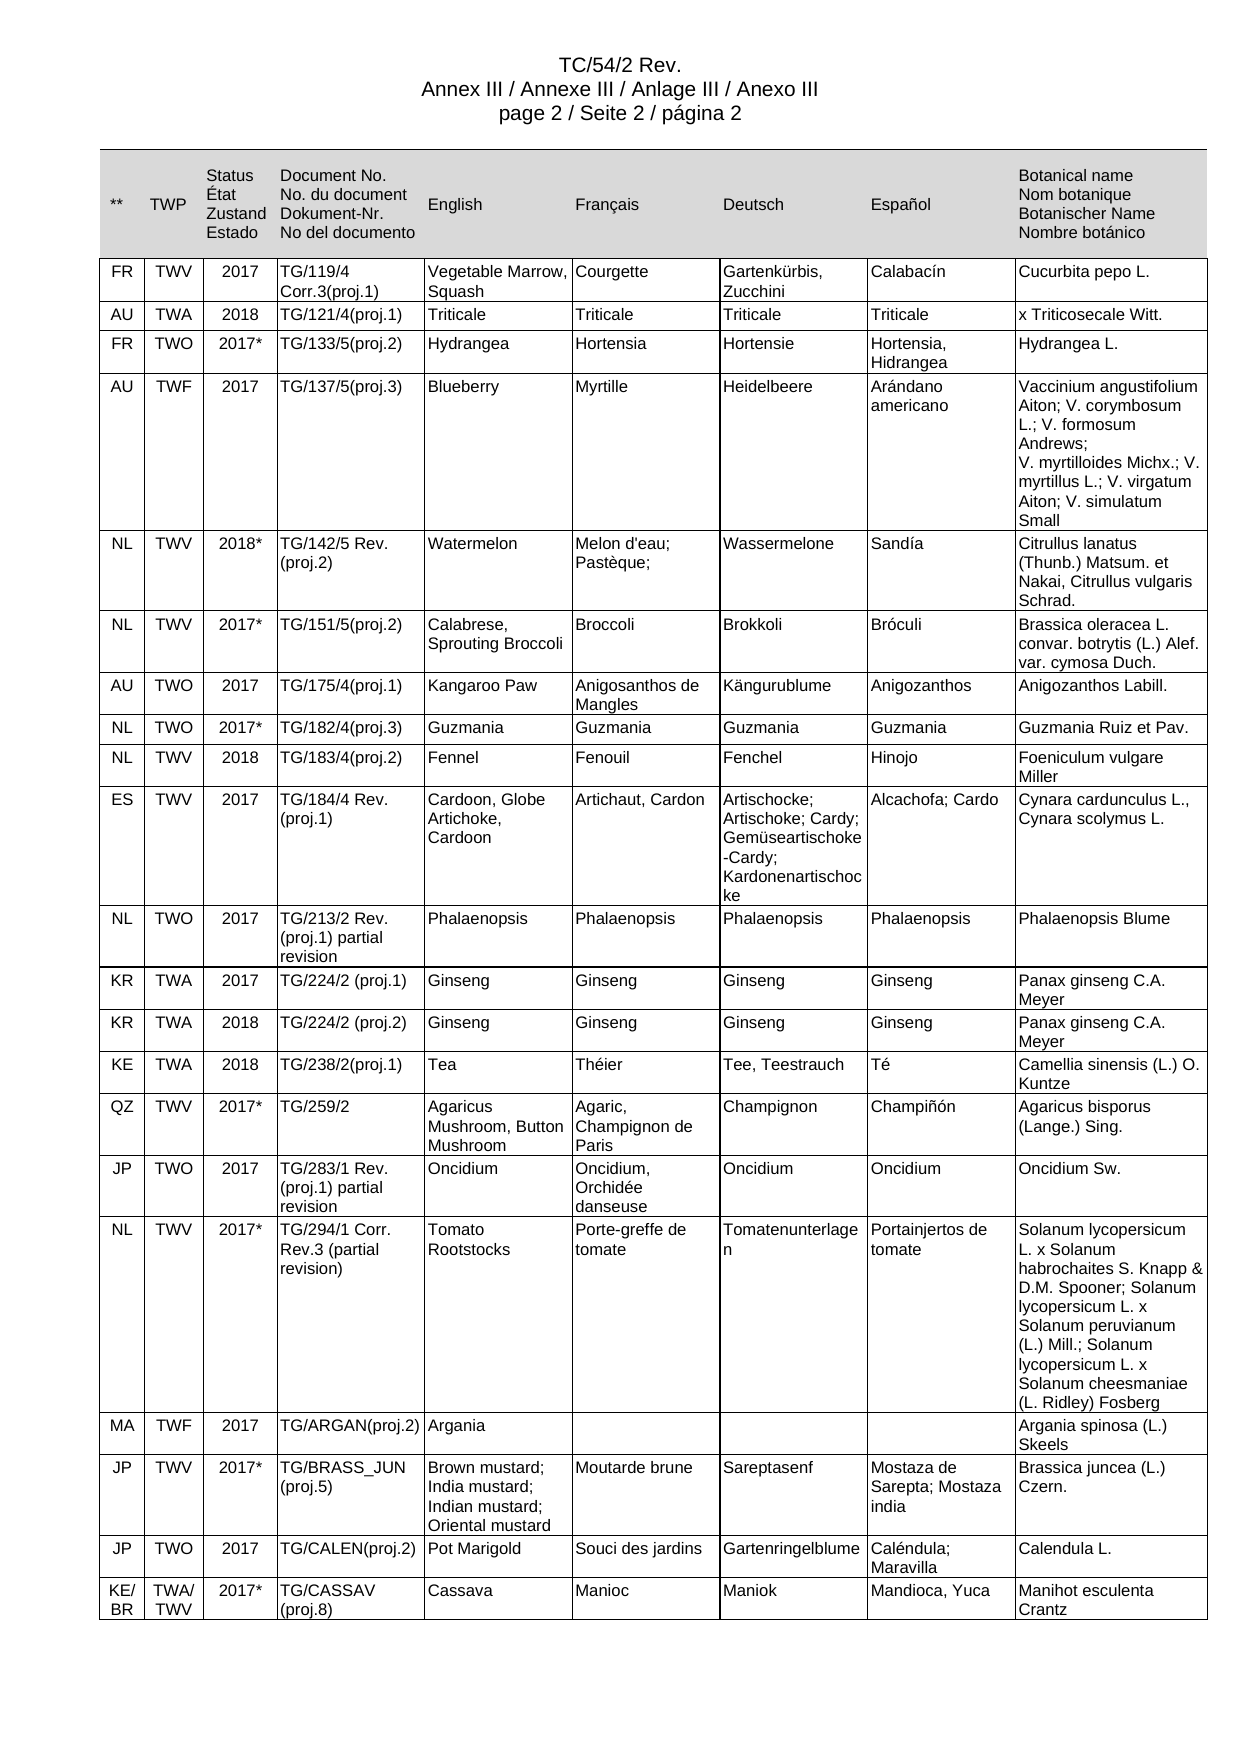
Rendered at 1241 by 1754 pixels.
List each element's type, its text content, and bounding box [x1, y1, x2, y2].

table_cell Ginseng [425, 968, 572, 1009]
table_cell TWA [145, 1052, 203, 1093]
table_cell Mostaza de Sarepta; Mostaza india [868, 1455, 1015, 1535]
table_cell [573, 1413, 719, 1454]
table_cell Calabacín [868, 259, 1015, 301]
table_cell TG/213/2 Rev.(proj.1) partial revision [278, 906, 424, 966]
table_cell Agaricus bisporus (Lange.) Sing. [1016, 1094, 1207, 1155]
table_cell 2018 [204, 745, 277, 786]
table_cell Gartenkürbis, Zucchini [721, 259, 867, 301]
table_cell 2017 [204, 259, 277, 301]
table_cell Kängurublume [721, 673, 867, 714]
table_cell Myrtille [573, 374, 719, 530]
table_cell Ginseng [573, 1010, 719, 1051]
table_cell Triticale [573, 302, 719, 330]
table_cell Guzmania Ruiz et Pav. [1016, 715, 1207, 744]
table_header TWP [144, 150, 203, 258]
table_cell Théier [573, 1052, 719, 1093]
table_cell Guzmania [573, 715, 719, 744]
table_cell TG/137/5(proj.3) [278, 374, 424, 530]
table_cell Wassermelone [721, 531, 867, 610]
table_cell Brown mustard; India mustard; Indian mustard; Oriental mustard [425, 1455, 572, 1535]
table_cell TWV [145, 531, 203, 610]
table_cell [868, 1413, 1015, 1454]
table_cell Anigosanthos de Mangles [573, 673, 719, 714]
table_cell [721, 1413, 867, 1454]
table_cell FR [100, 331, 144, 372]
table_cell Portainjertos de tomate [868, 1217, 1015, 1412]
table_cell Tea [425, 1052, 572, 1093]
table_cell Souci des jardins [573, 1536, 719, 1577]
table_cell Arándano americano [868, 374, 1015, 530]
table_cell Moutarde brune [573, 1455, 719, 1535]
table_cell ES [100, 787, 144, 905]
table_cell TWV [145, 611, 203, 672]
table_cell TG/175/4(proj.1) [278, 673, 424, 714]
table_cell TWA [145, 302, 203, 330]
table_cell Bróculi [868, 611, 1015, 672]
table_cell AU [100, 374, 144, 530]
table_cell JP [100, 1536, 144, 1577]
table_cell TWO [145, 906, 203, 966]
table_cell Manioc [573, 1578, 719, 1619]
table_cell TWV [145, 1217, 203, 1412]
table_cell 2017* [204, 1094, 277, 1155]
table_cell Artichaut, Cardon [573, 787, 719, 905]
table_cell Tomato Rootstocks [425, 1217, 572, 1412]
table_cell Fennel [425, 745, 572, 786]
table_cell Tee, Teestrauch [721, 1052, 867, 1093]
table_cell TG/184/4 Rev.(proj.1) [278, 787, 424, 905]
table_cell TG/259/2 [278, 1094, 424, 1155]
table_cell Cassava [425, 1578, 572, 1619]
table_cell 2017* [204, 715, 277, 744]
table_cell 2018 [204, 1052, 277, 1093]
table_cell 2018 [204, 1010, 277, 1051]
table_cell Argania [425, 1413, 572, 1454]
table_cell Hortensia [573, 331, 719, 372]
table_cell Agaricus Mushroom, Button Mushroom [425, 1094, 572, 1155]
table_cell 2017 [204, 673, 277, 714]
table_cell Hinojo [868, 745, 1015, 786]
table_cell Hydrangea L. [1016, 331, 1207, 372]
table_cell Argania spinosa (L.) Skeels [1016, 1413, 1207, 1454]
table_cell NL [100, 715, 144, 744]
table_header Botanical name Nom botanique Botanischer Name Nombre botánico [1015, 150, 1207, 258]
table_cell 2017* [204, 1578, 277, 1619]
table_cell Cardoon, Globe Artichoke, Cardoon [425, 787, 572, 905]
table_cell 2018* [204, 531, 277, 610]
table_cell Solanum lycopersicum L. x Solanum habrochaites S. Knapp & D.M. Spooner; Solanum lycopersicum L. x Solanum peruvianum (L.) Mill.; Solanum lycopersicum L. x Solanum cheesmaniae (L. Ridley) Fosberg [1016, 1217, 1207, 1412]
table_cell Ginseng [868, 1010, 1015, 1051]
table_cell Oncidium [425, 1156, 572, 1216]
table_cell Triticale [868, 302, 1015, 330]
table_cell Anigozanthos [868, 673, 1015, 714]
table_cell Phalaenopsis Blume [1016, 906, 1207, 966]
table_cell Ginseng [425, 1010, 572, 1051]
table_cell 2017* [204, 611, 277, 672]
table_cell TWO [145, 331, 203, 372]
table_cell Cynara cardunculus L., Cynara scolymus L. [1016, 787, 1207, 905]
table_cell Hortensia, Hidrangea [868, 331, 1015, 372]
table_cell Triticale [721, 302, 867, 330]
table_cell Phalaenopsis [868, 906, 1015, 966]
table_cell Ginseng [868, 968, 1015, 1009]
table_cell Cucurbita pepo L. [1016, 259, 1207, 301]
table_cell Oncidium [868, 1156, 1015, 1216]
table_cell NL [100, 906, 144, 966]
table_cell TWV [145, 1455, 203, 1535]
table_cell NL [100, 531, 144, 610]
table_header ** [100, 150, 144, 258]
table_cell AU [100, 302, 144, 330]
table_cell TG/224/2 (proj.1) [278, 968, 424, 1009]
table_cell TWV [145, 787, 203, 905]
table_cell Blueberry [425, 374, 572, 530]
table_cell Anigozanthos Labill. [1016, 673, 1207, 714]
table_cell KR [100, 968, 144, 1009]
table_cell TWF [145, 374, 203, 530]
table_cell Pot Marigold [425, 1536, 572, 1577]
table_cell Ginseng [721, 1010, 867, 1051]
table_cell 2017 [204, 1156, 277, 1216]
table_cell NL [100, 745, 144, 786]
table_cell TWO [145, 1156, 203, 1216]
table_cell Oncidium, Orchidée danseuse [573, 1156, 719, 1216]
table_cell TWO [145, 715, 203, 744]
table_cell TWA/ TWV [145, 1578, 203, 1619]
table_cell Panax ginseng C.A. Meyer [1016, 968, 1207, 1009]
table_cell TG/182/4(proj.3) [278, 715, 424, 744]
table_cell TWV [145, 1094, 203, 1155]
table_cell Ginseng [573, 968, 719, 1009]
table_cell Gartenringelblume [721, 1536, 867, 1577]
table_cell 2017 [204, 1536, 277, 1577]
table_cell Champiñón [868, 1094, 1015, 1155]
table_cell TG/BRASS_JUN (proj.5) [278, 1455, 424, 1535]
table_header Status État Zustand Estado [203, 150, 277, 258]
table_cell TG/CALEN(proj.2) [278, 1536, 424, 1577]
table_cell 2017 [204, 968, 277, 1009]
table_cell Vegetable Marrow, Squash [425, 259, 572, 301]
table_cell Champignon [721, 1094, 867, 1155]
table_cell TG/151/5(proj.2) [278, 611, 424, 672]
table_header Document No. No. du document Dokument-Nr. No del documento [277, 150, 425, 258]
table_cell JP [100, 1156, 144, 1216]
table_cell TG/119/4 Corr.3(proj.1) [278, 259, 424, 301]
table_cell TWV [145, 259, 203, 301]
table_cell TG/ARGAN(proj.2) [278, 1413, 424, 1454]
table_header Deutsch [720, 150, 868, 258]
table_cell MA [100, 1413, 144, 1454]
table_cell Oncidium [721, 1156, 867, 1216]
table_cell TG/294/1 Corr. Rev.3 (partial revision) [278, 1217, 424, 1412]
table_cell Phalaenopsis [573, 906, 719, 966]
table_cell Hortensie [721, 331, 867, 372]
table_header English [425, 150, 572, 258]
table_cell TG/224/2 (proj.2) [278, 1010, 424, 1051]
table_cell Foeniculum vulgare Miller [1016, 745, 1207, 786]
table_cell Broccoli [573, 611, 719, 672]
table_cell TG/283/1 Rev.(proj.1) partial revision [278, 1156, 424, 1216]
table_cell Fenouil [573, 745, 719, 786]
table_cell Triticale [425, 302, 572, 330]
table_cell KE [100, 1052, 144, 1093]
table_cell NL [100, 611, 144, 672]
table_cell TG/133/5(proj.2) [278, 331, 424, 372]
table_cell Maniok [721, 1578, 867, 1619]
table_cell Fenchel [721, 745, 867, 786]
table_header Español [868, 150, 1015, 258]
table_cell JP [100, 1455, 144, 1535]
table_cell Camellia sinensis (L.) O. Kuntze [1016, 1052, 1207, 1093]
table_cell Calabrese, Sprouting Broccoli [425, 611, 572, 672]
table_cell TG/238/2(proj.1) [278, 1052, 424, 1093]
table_cell KR [100, 1010, 144, 1051]
table_cell QZ [100, 1094, 144, 1155]
table_cell TWO [145, 673, 203, 714]
table_cell Tomatenunterlagen [721, 1217, 867, 1412]
table_cell TWA [145, 968, 203, 1009]
table_cell Brassica juncea (L.) Czern. [1016, 1455, 1207, 1535]
table_cell 2017 [204, 1413, 277, 1454]
table_cell TWA [145, 1010, 203, 1051]
table_cell Mandioca, Yuca [868, 1578, 1015, 1619]
table_cell Guzmania [425, 715, 572, 744]
table_cell Phalaenopsis [425, 906, 572, 966]
table_cell Artischocke; Artischoke; Cardy; Gemüseartischoke-Cardy; Kardonenartischocke [721, 787, 867, 905]
table_cell 2017* [204, 331, 277, 372]
table_cell Calendula L. [1016, 1536, 1207, 1577]
table_cell TWV [145, 745, 203, 786]
table_cell TWF [145, 1413, 203, 1454]
table_cell Citrullus lanatus (Thunb.) Matsum. et Nakai, Citrullus vulgaris Schrad. [1016, 531, 1207, 610]
table_cell TG/142/5 Rev.(proj.2) [278, 531, 424, 610]
table_cell Brassica oleracea L. convar. botrytis (L.) Alef. var. cymosa Duch. [1016, 611, 1207, 672]
table_cell Caléndula; Maravilla [868, 1536, 1015, 1577]
table_cell Ginseng [721, 968, 867, 1009]
table_cell Phalaenopsis [721, 906, 867, 966]
table_cell Watermelon [425, 531, 572, 610]
table_cell 2017 [204, 787, 277, 905]
table_cell 2017 [204, 374, 277, 530]
table_cell Alcachofa; Cardo [868, 787, 1015, 905]
table_cell Courgette [573, 259, 719, 301]
table_cell 2018 [204, 302, 277, 330]
table_cell Manihot esculenta Crantz [1016, 1578, 1207, 1619]
table_cell 2017* [204, 1217, 277, 1412]
table_cell Guzmania [868, 715, 1015, 744]
table_cell Té [868, 1052, 1015, 1093]
table_cell TG/183/4(proj.2) [278, 745, 424, 786]
table_cell Brokkoli [721, 611, 867, 672]
table_cell TWO [145, 1536, 203, 1577]
table_cell NL [100, 1217, 144, 1412]
table_cell Agaric, Champignon de Paris [573, 1094, 719, 1155]
table_cell Vaccinium angustifolium Aiton; V. corymbosum L.; V. formosum Andrews; V. myrtilloides Michx.; V. myrtillus L.; V. virgatum Aiton; V. simulatum Small [1016, 374, 1207, 530]
table_cell Guzmania [721, 715, 867, 744]
table_header Français [572, 150, 720, 258]
table_cell KE/BR [100, 1578, 144, 1619]
table_cell AU [100, 673, 144, 714]
table_cell TG/CASSAV (proj.8) [278, 1578, 424, 1619]
table_cell Melon d'eau; Pastèque; [573, 531, 719, 610]
table_cell TG/121/4(proj.1) [278, 302, 424, 330]
table_cell Heidelbeere [721, 374, 867, 530]
table_cell Porte-greffe de tomate [573, 1217, 719, 1412]
table_cell 2017 [204, 906, 277, 966]
table_cell Hydrangea [425, 331, 572, 372]
table_cell FR [100, 259, 144, 301]
table_cell x Triticosecale Witt. [1016, 302, 1207, 330]
table_cell Kangaroo Paw [425, 673, 572, 714]
table_cell 2017* [204, 1455, 277, 1535]
table_cell Sandía [868, 531, 1015, 610]
table_cell Sareptasenf [721, 1455, 867, 1535]
table_cell Oncidium Sw. [1016, 1156, 1207, 1216]
table_cell Panax ginseng C.A. Meyer [1016, 1010, 1207, 1051]
